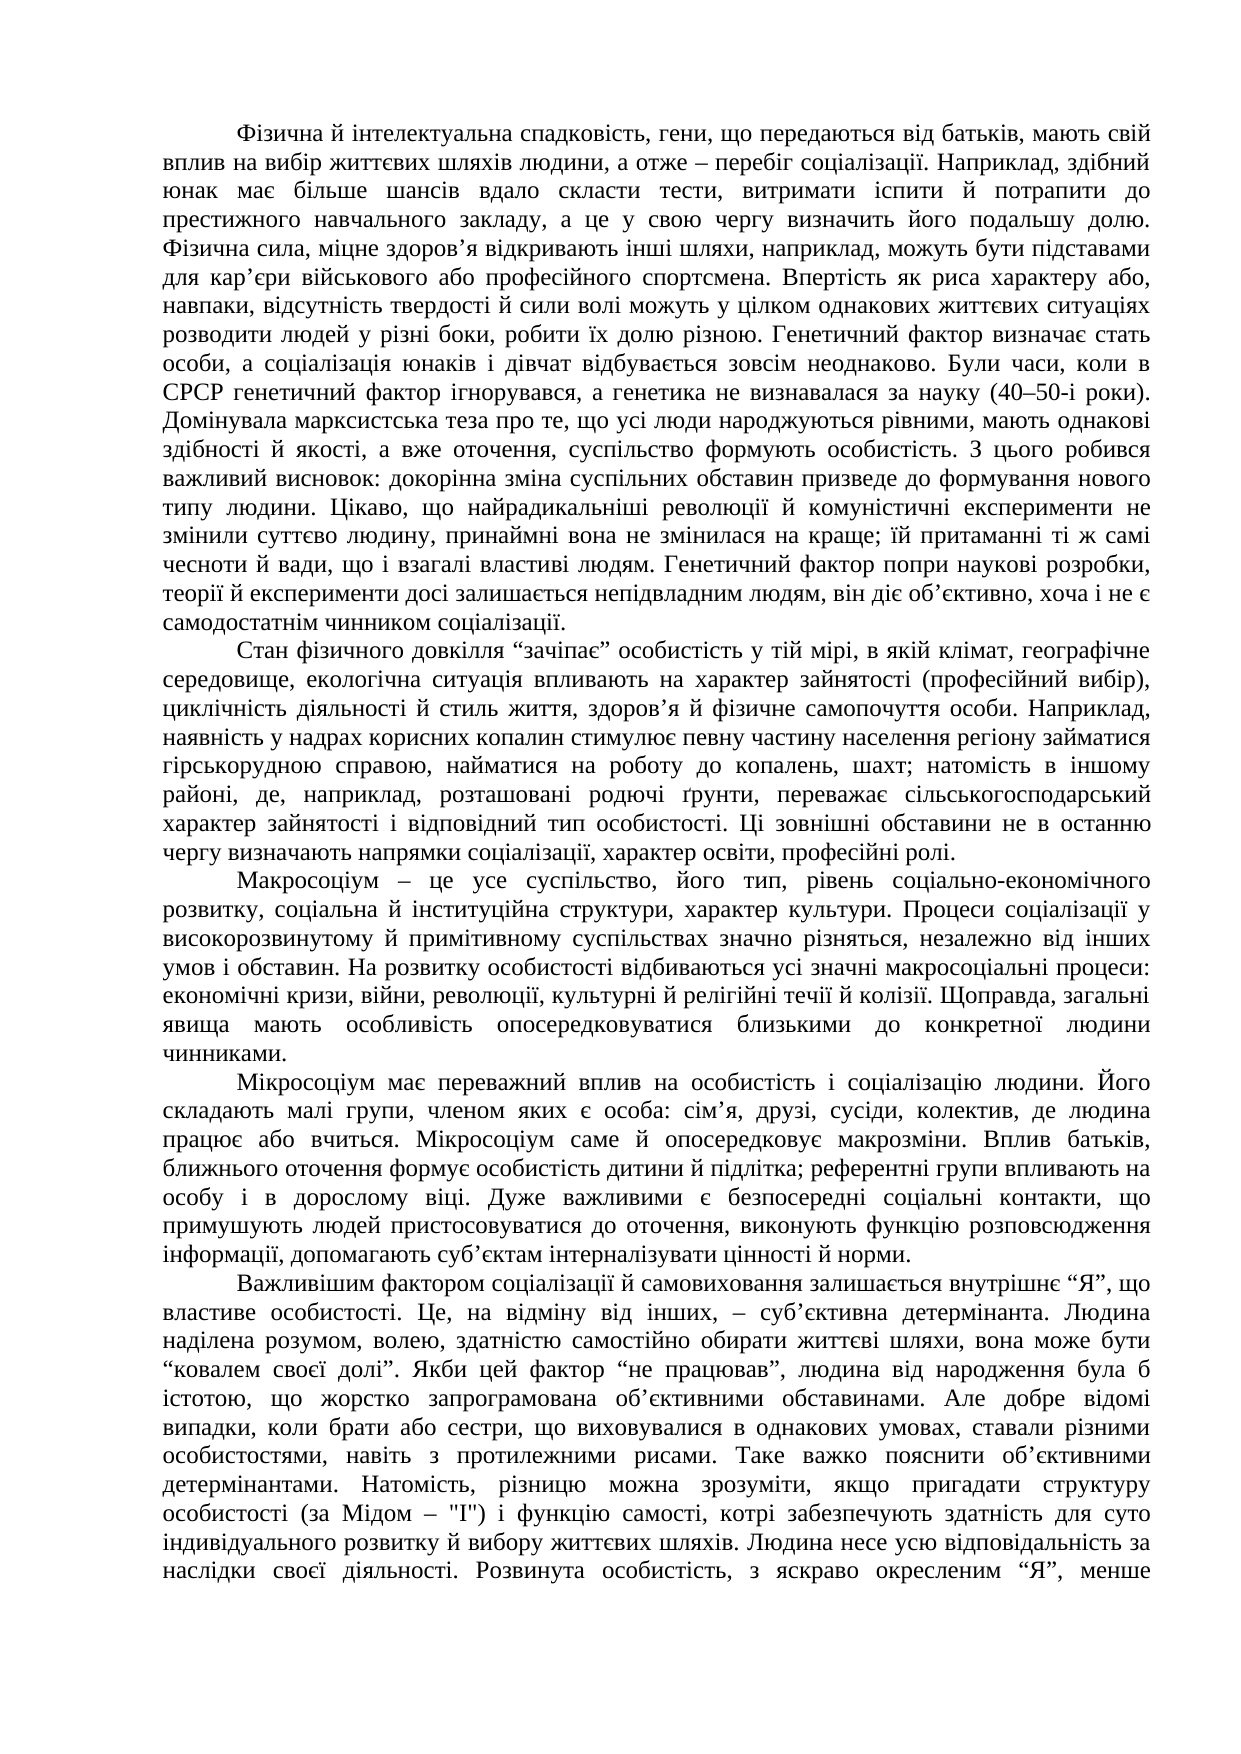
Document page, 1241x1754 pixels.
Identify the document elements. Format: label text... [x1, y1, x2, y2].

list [162, 1268, 1152, 1584]
list Стан фізичного довкілля “зачіпає” особистість у тій мірі, в якій клімат, географічне середовище, екологічна ситуація впливають на характер зайнятості (професійний вибір), циклічність діяльності й стиль життя, здоров’я й фізичне самопочуття особи. Наприклад, наявність у надрах корисних копалин стимулює певну частину населення регіону займатися гірськорудною справою, найматися на роботу до копалень, шахт; натомість в іншому районі, де, наприклад, розташовані родючі ґрунти, переважає сільськогосподарський характер зайнятості і відповідний тип особистості. Ці зовнішні обставини не в останню чергу визначають напрямки соціалізації, характер освіти, професійні ролі. [162, 636, 1152, 866]
list Фізична й інтелектуальна спадковість, гени, що передаються від батьків, мають свій вплив на вибір життєвих шляхів людини, а отже – перебіг соціалізації. Наприклад, здібний юнак має більше шансів вдало скласти тести, витримати іспити й потрапити до престижного навчального закладу, а це у свою чергу визначить його подальшу долю. Фізична сила, міцне здоров’я відкривають інші шляхи, наприклад, можуть бути підставами для кар’єри військового або професійного спортсмена. Впертість як риса характеру або, навпаки, відсутність твердості й сили волі можуть у цілком однакових життєвих ситуаціях розводити людей у різні боки, робити їх долю різною. Генетичний фактор визначає стать особи, а соціалізація юнаків і дівчат відбувається зовсім неоднаково. Були часи, коли в СРСР генетичний фактор ігнорувався, а генетика не визнавалася за науку (40–50-і роки). Домінувала марксистська теза про те, що усі люди народжуються рівними, мають однакові здібності й якості, а вже оточення, суспільство формують особистість. З цього робився важливий висновок: докорінна зміна суспільних обставин призведе до формування нового типу людини. Цікаво, що найрадикальніші революції й комуністичні експерименти не змінили суттєво людину, принаймні вона не змінилася на краще; їй притаманні ті ж самі чесноти й вади, що і взагалі властиві людям. Генетичний фактор попри наукові розробки, теорії й експерименти досі залишається непідвладним людям, він діє об’єктивно, хоча і не є самодостатнім чинником соціалізації. [162, 118, 1152, 636]
list Макросоціум – це усе суспільство, його тип, рівень соціально-економічного розвитку, соціальна й інституційна структури, характер культури. Процеси соціалізації у високорозвинутому й примітивному суспільствах значно різняться, незалежно від інших умов і обставин. На розвитку особистості відбиваються усі значні макросоціальні процеси: економічні кризи, війни, революції, культурні й релігійні течії й колізії. Щоправда, загальні явища мають особливість опосередковуватися близькими до конкретної людини чинниками. [162, 866, 1152, 1067]
list Мікросоціум має переважний вплив на особистість і соціалізацію людини. Його складають малі групи, членом яких є особа: сім’я, друзі, сусіди, колектив, де людина працює або вчиться. Мікросоціум саме й опосередковує макрозміни. Вплив батьків, ближнього оточення формує особистість дитини й підлітка; референтні групи впливають на особу і в дорослому віці. Дуже важливими є безпосередні соціальні контакти, що примушують людей пристосовуватися до оточення, виконують функцію розповсюдження інформації, допомагають суб’єктам інтерналізувати цінності й норми. [162, 1067, 1152, 1268]
